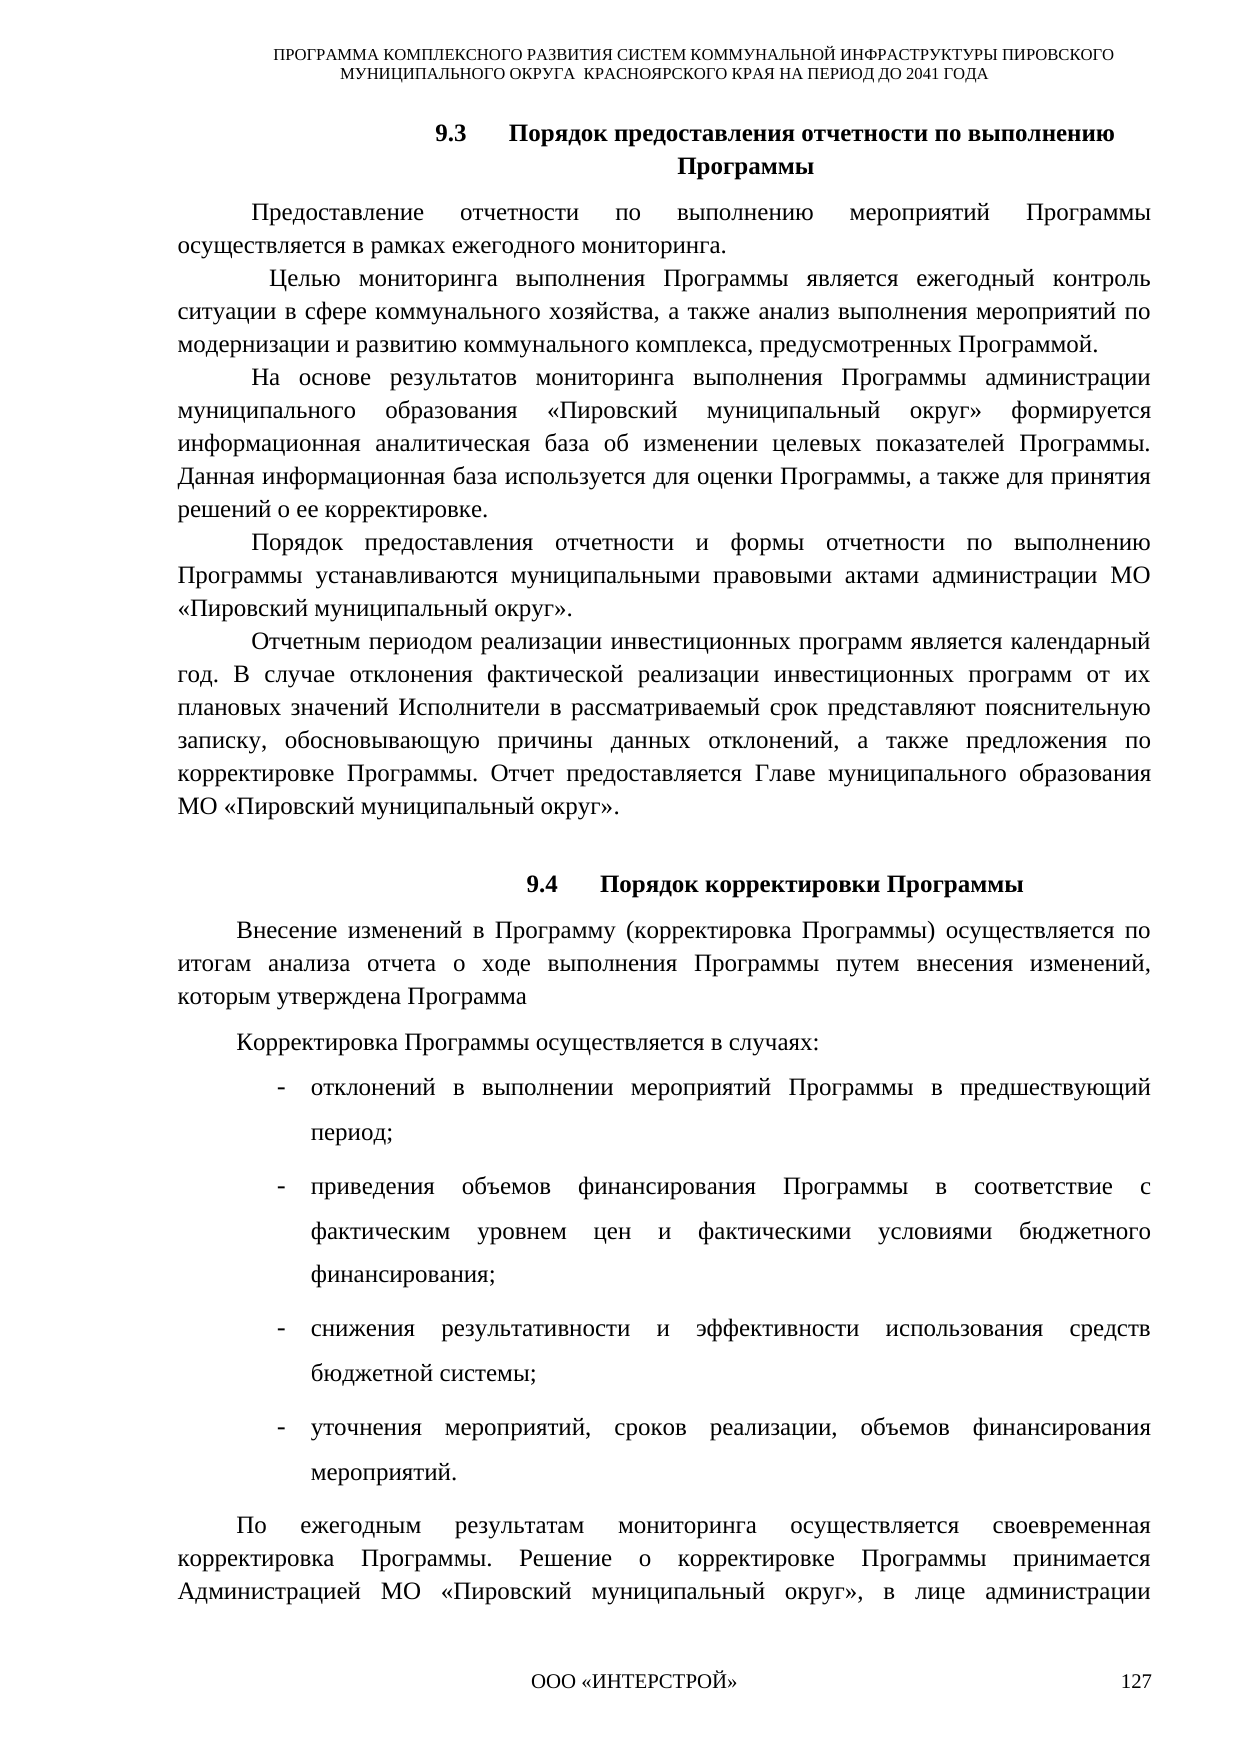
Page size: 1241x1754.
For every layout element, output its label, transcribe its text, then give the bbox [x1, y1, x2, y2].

text Отчетным периодом реализации инвестиционных программ является календарный год. В случае отклонения фактической реализации инвестиционных программ от их плановых значений Исполнители в рассматриваемый срок представляют пояснительную записку, обосновывающую причины данных отклонений, а также предложения по корректировке Программы. Отчет предоставляется Главе муниципального образования МО «Пировский муниципальный округ». [177, 626, 1152, 820]
text Внесение изменений в Программу (корректировка Программы) осуществляется по итогам анализа отчета о ходе выполнения Программы путем внесения изменений, которым утверждена Программа [177, 915, 1152, 1010]
subtitle Порядок предоставления отчетности по выполнению Программы [340, 118, 1152, 180]
text Предоставление отчетности по выполнению мероприятий Программы осуществляется в рамках ежегодного мониторинга. [177, 197, 1152, 258]
text снижения результативности и эффективности использования средств бюджетной системы; [273, 1313, 1152, 1387]
text уточнения мероприятий, сроков реализации, объемов финансирования мероприятий. [273, 1412, 1152, 1486]
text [177, 1510, 1152, 1605]
text На основе результатов мониторинга выполнения Программы администрации муниципального образования «Пировский муниципальный округ» формируется информационная аналитическая база об изменении целевых показателей Программы. Данная информационная база используется для оценки Программы, а также для принятия решений о ее корректировке. [177, 362, 1152, 523]
text Порядок предоставления отчетности и формы отчетности по выполнению Программы устанавливаются муниципальными правовыми актами администрации МО «Пировский муниципальный округ». [177, 527, 1152, 622]
text Корректировка Программы осуществляется в случаях: [177, 1027, 1152, 1055]
text отклонений в выполнении мероприятий Программы в предшествующий период; [273, 1072, 1152, 1146]
text Целью мониторинга выполнения Программы является ежегодный контроль ситуации в сфере коммунального хозяйства, а также анализ выполнения мероприятий по модернизации и развитию коммунального комплекса, предусмотренных Программой. [177, 263, 1152, 357]
subtitle Порядок корректировки Программы [340, 869, 1152, 898]
text приведения объемов финансирования Программы в соответствие с фактическим уровнем цен и фактическими условиями бюджетного финансирования; [273, 1171, 1152, 1288]
